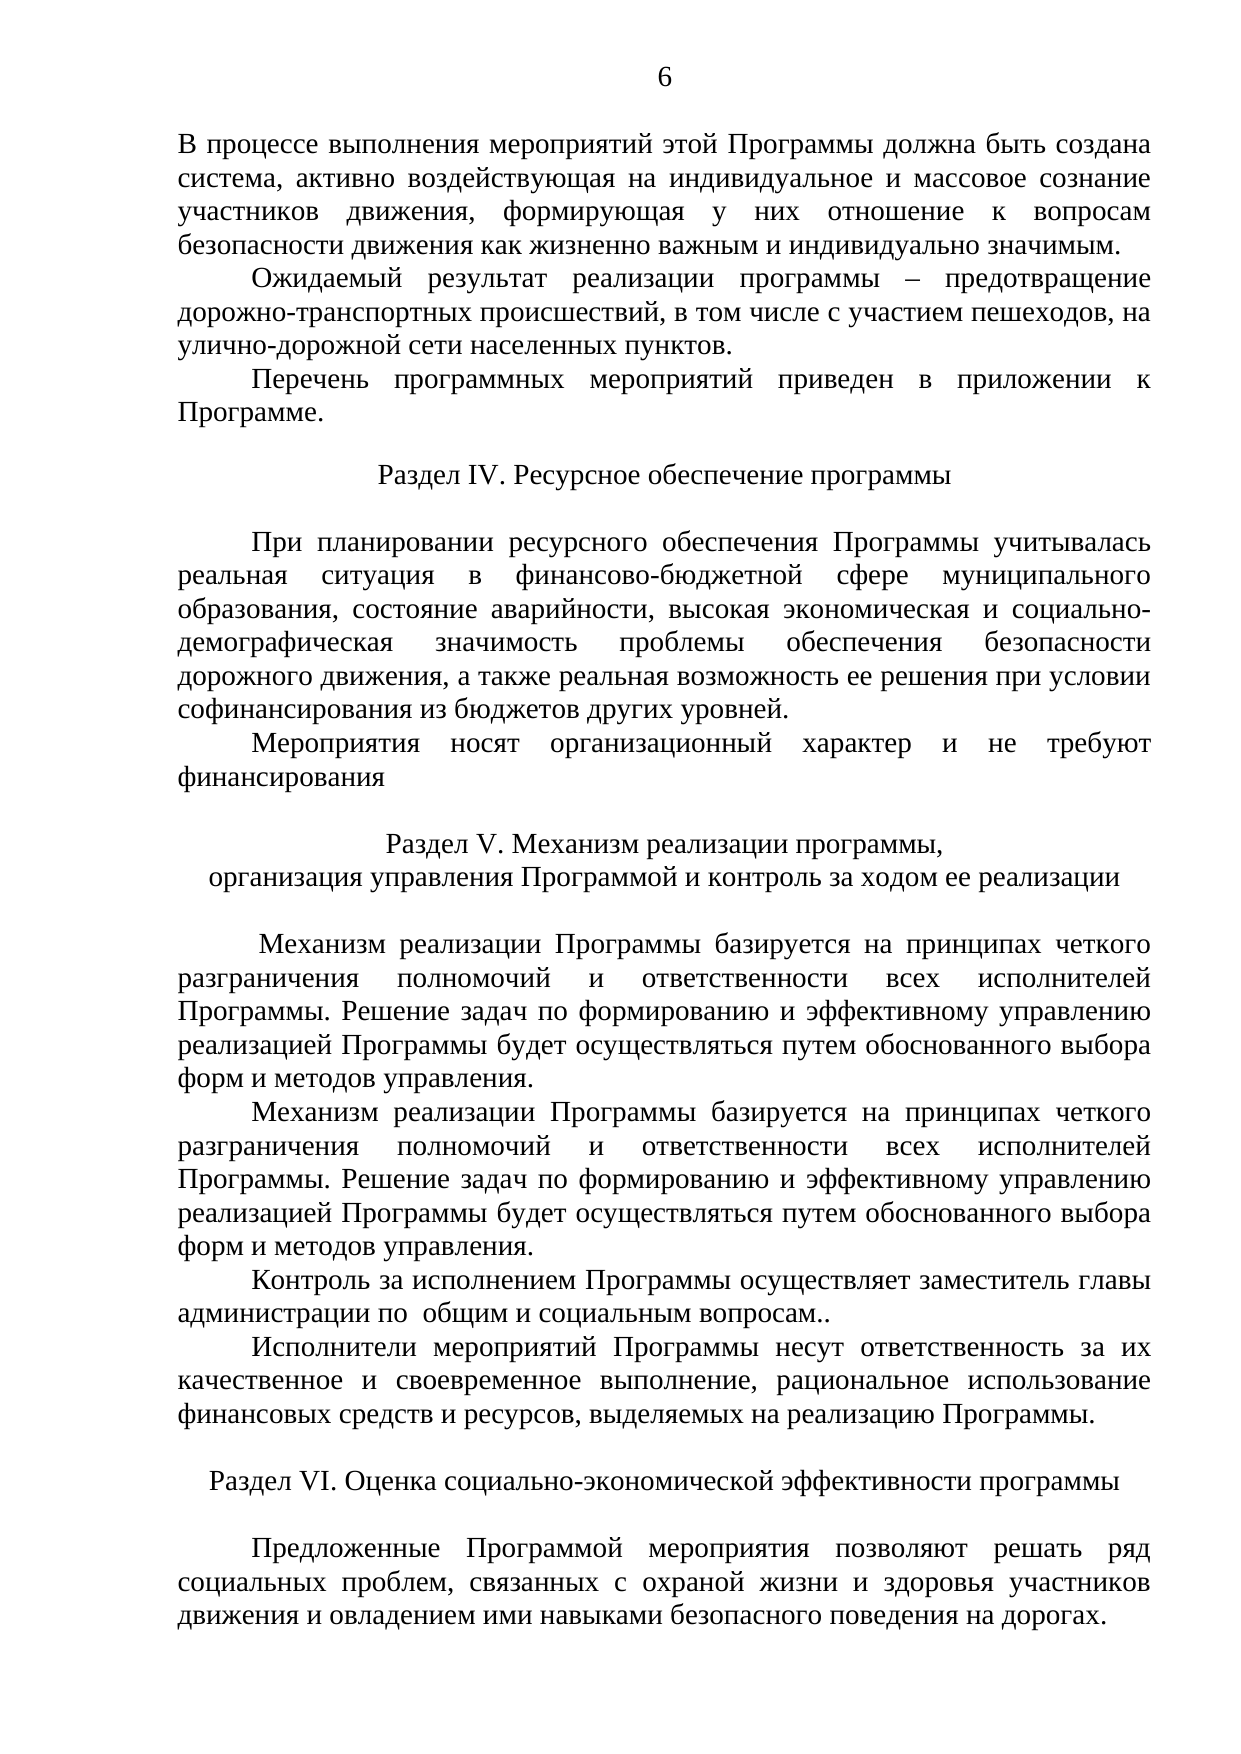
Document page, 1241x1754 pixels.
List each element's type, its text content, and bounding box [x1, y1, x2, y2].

text Механизм реализации Программы базируется на принципах четкого разграничения полномочий и ответственности всех исполнителей Программы. Решение задач по формированию и эффективному управлению реализацией Программы будет осуществляться путем обоснованного выбора форм и методов управления. [177, 926, 1152, 1094]
text Раздел VI. Оценка социально-экономической эффективности программы [177, 1463, 1152, 1497]
text При планировании ресурсного обеспечения Программы учитывалась реальная ситуация в финансово-бюджетной сфере муниципального образования, состояние аварийности, высокая экономическая и социально-демографическая значимость проблемы обеспечения безопасности дорожного движения, а также реальная возможность ее решения при условии софинансирования из бюджетов других уровней. [177, 524, 1152, 725]
text Раздел IV. Ресурсное обеспечение программы [177, 457, 1152, 490]
text Раздел V. Механизм реализации программы, [177, 826, 1152, 859]
text Ожидаемый результат реализации программы – предотвращение дорожно-транспортных происшествий, в том числе с участием пешеходов, на улично-дорожной сети населенных пунктов. [177, 260, 1152, 361]
text Контроль за исполнением Программы осуществляет заместитель главы администрации по общим и социальным вопросам.. [177, 1262, 1152, 1329]
text Предложенные Программой мероприятия позволяют решать ряд социальных проблем, связанных с охраной жизни и здоровья участников движения и овладением ими навыками безопасного поведения на дорогах. [177, 1530, 1152, 1631]
text организация управления Программой и контроль за ходом ее реализации [177, 859, 1152, 893]
text Механизм реализации Программы базируется на принципах четкого разграничения полномочий и ответственности всех исполнителей Программы. Решение задач по формированию и эффективному управлению реализацией Программы будет осуществляться путем обоснованного выбора форм и методов управления. [177, 1094, 1152, 1262]
text Перечень программных мероприятий приведен в приложении к Программе. [177, 361, 1152, 428]
text В процессе выполнения мероприятий этой Программы должна быть создана система, активно воздействующая на индивидуальное и массовое сознание участников движения, формирующая у них отношение к вопросам безопасности движения как жизненно важным и индивидуально значимым. [177, 126, 1152, 260]
text Мероприятия носят организационный характер и не требуют финансирования [177, 725, 1152, 792]
text Исполнители мероприятий Программы несут ответственность за их качественное и своевременное выполнение, рациональное использование финансовых средств и ресурсов, выделяемых на реализацию Программы. [177, 1329, 1152, 1429]
